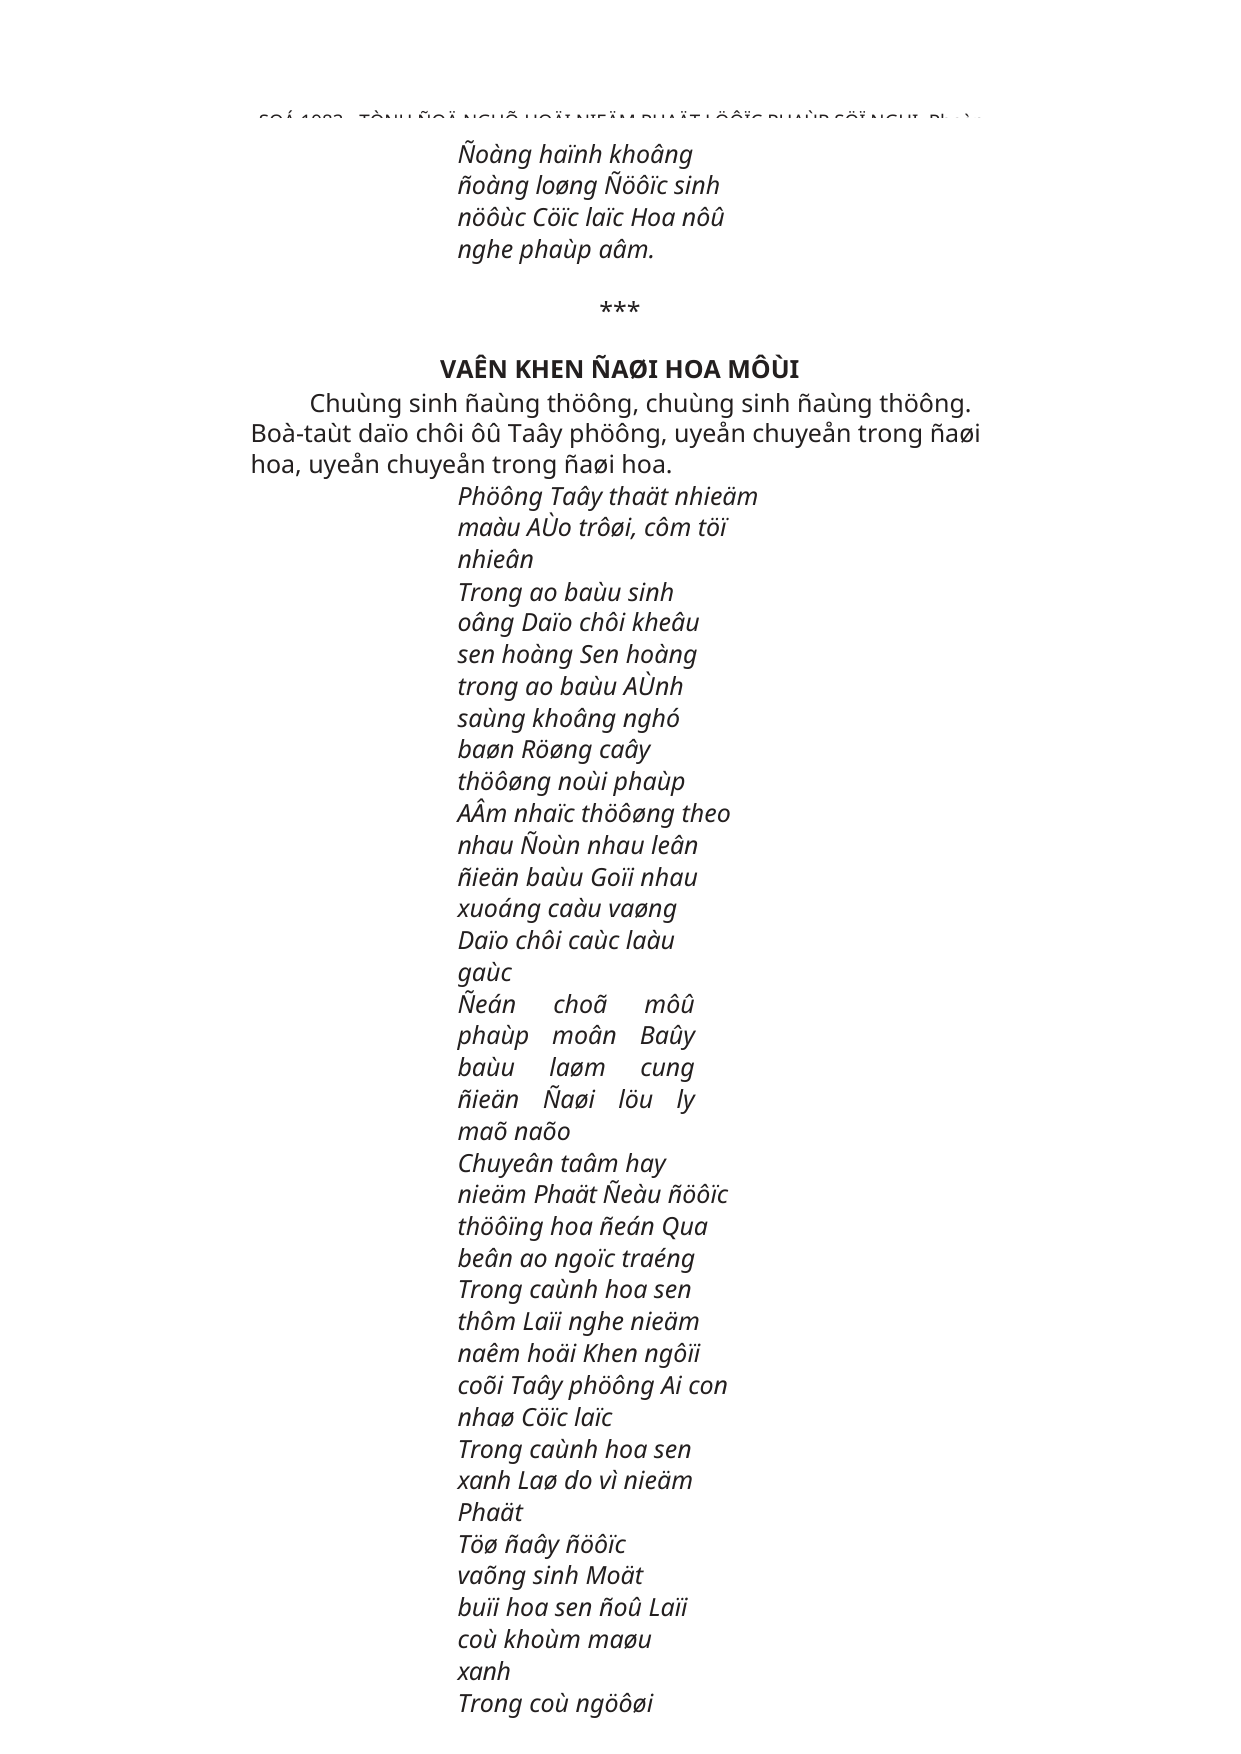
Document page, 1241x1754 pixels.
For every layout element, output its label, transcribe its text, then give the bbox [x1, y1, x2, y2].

text Chuùng sinh ñaùng thöông, chuùng sinh ñaùng thöông. Boà-taùt daïo chôi ôû Taây phöông, uyeån chuyeån trong ñaøi hoa, uyeån chuyeån trong ñaøi hoa. [250, 387, 997, 481]
text Töø ñaây ñöôïc vaõng sinh Moät buïi hoa sen ñoû Laïi coù khoùm maøu xanh [457, 1528, 690, 1687]
text Ñoàng haïnh khoâng ñoàng loøng Ñöôïc sinh nöôùc Cöïc laïc Hoa nôû nghe phaùp aâm. [457, 139, 750, 266]
text Phöông Taây thaät nhieäm maàu AÙo trôøi, côm töï nhieân [457, 481, 766, 576]
text Ñeán choã môû phaùp moân Baûy baùu laøm cung ñieän Ñaøi löu ly maõ naõo [457, 989, 695, 1147]
text Trong caùnh hoa sen xanh Laø do vì nieäm Phaät [457, 1433, 725, 1528]
text Chuyeân taâm hay nieäm Phaät Ñeàu ñöôïc thöôïng hoa ñeán Qua beân ao ngoïc traéng Trong caùnh hoa sen thôm Laïi nghe nieäm naêm hoäi Khen ngôïi coõi Taây phöông Ai con nhaø Cöïc laïc [457, 1147, 737, 1433]
text Trong ao baùu sinh oâng Daïo chôi kheâu sen hoàng Sen hoàng trong ao baùu AÙnh saùng khoâng nghó baøn Röøng caây thöôøng noùi phaùp AÂm nhaïc thöôøng theo nhau Ñoùn nhau leân ñieän baùu Goïi nhau xuoáng caàu vaøng Daïo chôi caùc laàu gaùc [457, 576, 731, 989]
subtitle VAÊN KHEN ÑAØI HOA MÔÙI [296, 352, 943, 385]
text *** [297, 294, 943, 328]
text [457, 1687, 710, 1719]
